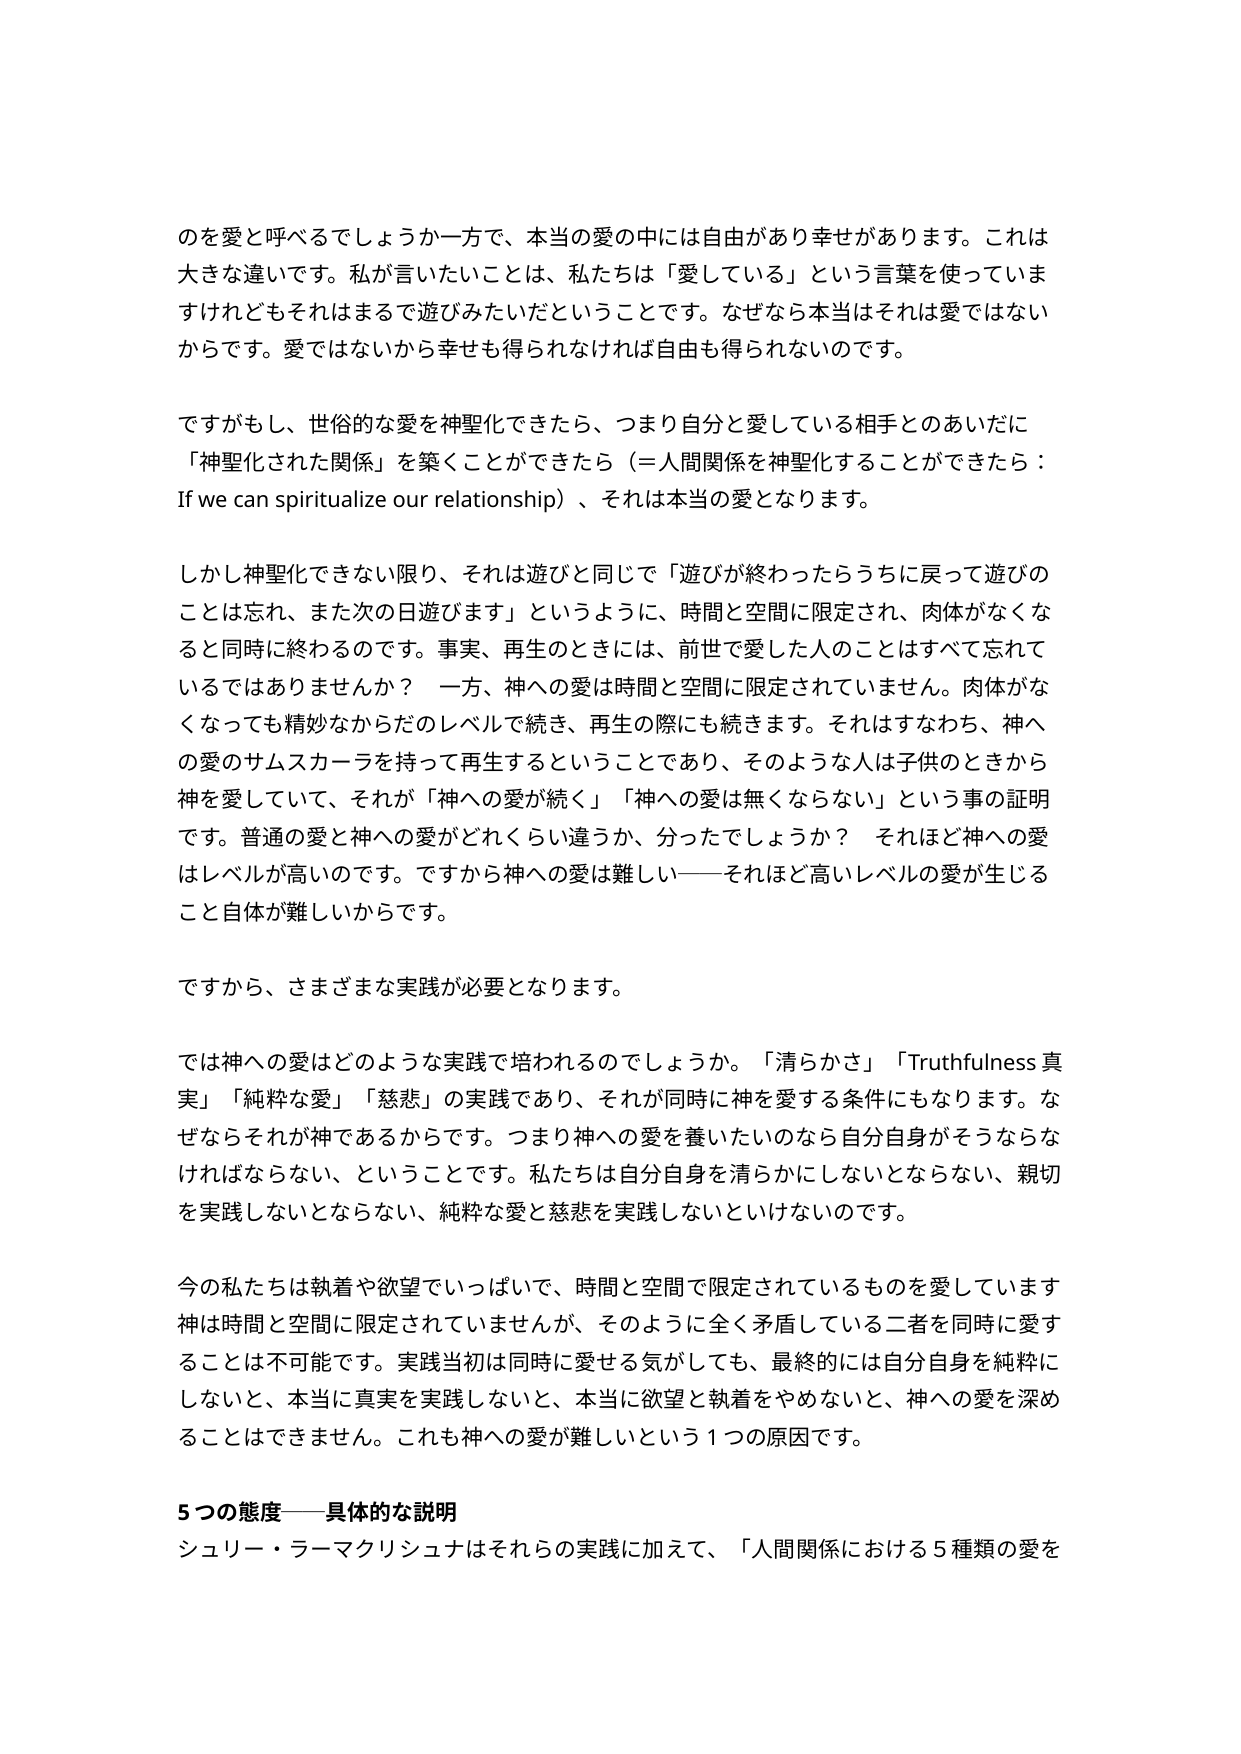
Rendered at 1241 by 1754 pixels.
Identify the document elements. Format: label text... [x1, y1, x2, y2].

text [177, 217, 1063, 367]
text しかし神聖化できない限り、それは遊びと同じで「遊びが終わったらうちに戻って遊びのことは忘れ、また次の日遊びます」というように、時間と空間に限定され、肉体がなくなると同時に終わるのです。事実、再生のときには、前世で愛した人のことはすべて忘れているではありませんか？ 一方、神への愛は時間と空間に限定されていません。肉体がなくなっても精妙なからだのレベルで続き、再生の際にも続きます。それはすなわち、神への愛のサムスカーラを持って再生するということであり、そのような人は子供のときから神を愛していて、それが「神への愛が続く」「神への愛は無くならない」という事の証明です。普通の愛と神への愛がどれくらい違うか、分ったでしょうか？ それほど神への愛はレベルが高いのです。ですから神への愛は難しい──それほど高いレベルの愛が生じること自体が難しいからです。 [177, 554, 1063, 929]
text ですから、さまざまな実践が必要となります。 [177, 967, 1063, 1004]
text では神への愛はどのような実践で培われるのでしょうか。「清らかさ」「Truthfulness真実」「純粋な愛」「慈悲」の実践であり、それが同時に神を愛する条件にもなります。なぜならそれが神であるからです。つまり神への愛を養いたいのなら自分自身がそうならなければならない、ということです。私たちは自分自身を清らかにしないとならない、親切を実践しないとならない、純粋な愛と慈悲を実践しないといけないのです。 [177, 1042, 1063, 1229]
text 今の私たちは執着や欲望でいっぱいで、時間と空間で限定されているものを愛しています。神は時間と空間に限定されていませんが、そのように全く矛盾している二者を同時に愛することは不可能です。実践当初は同時に愛せる気がしても、最終的には自分自身を純粋にしないと、本当に真実を実践しないと、本当に欲望と執着をやめないと、神への愛を深めることはできません。これも神への愛が難しいという1つの原因です。 [177, 1267, 1063, 1454]
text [177, 1529, 1063, 1567]
text 5つの態度──具体的な説明 [177, 1492, 1063, 1529]
text ですがもし、世俗的な愛を神聖化できたら、つまり自分と愛している相手とのあいだに「神聖化された関係」を築くことができたら（＝人間関係を神聖化することができたら：If we can spiritualize our relationship）、それは本当の愛となります。 [177, 404, 1063, 517]
